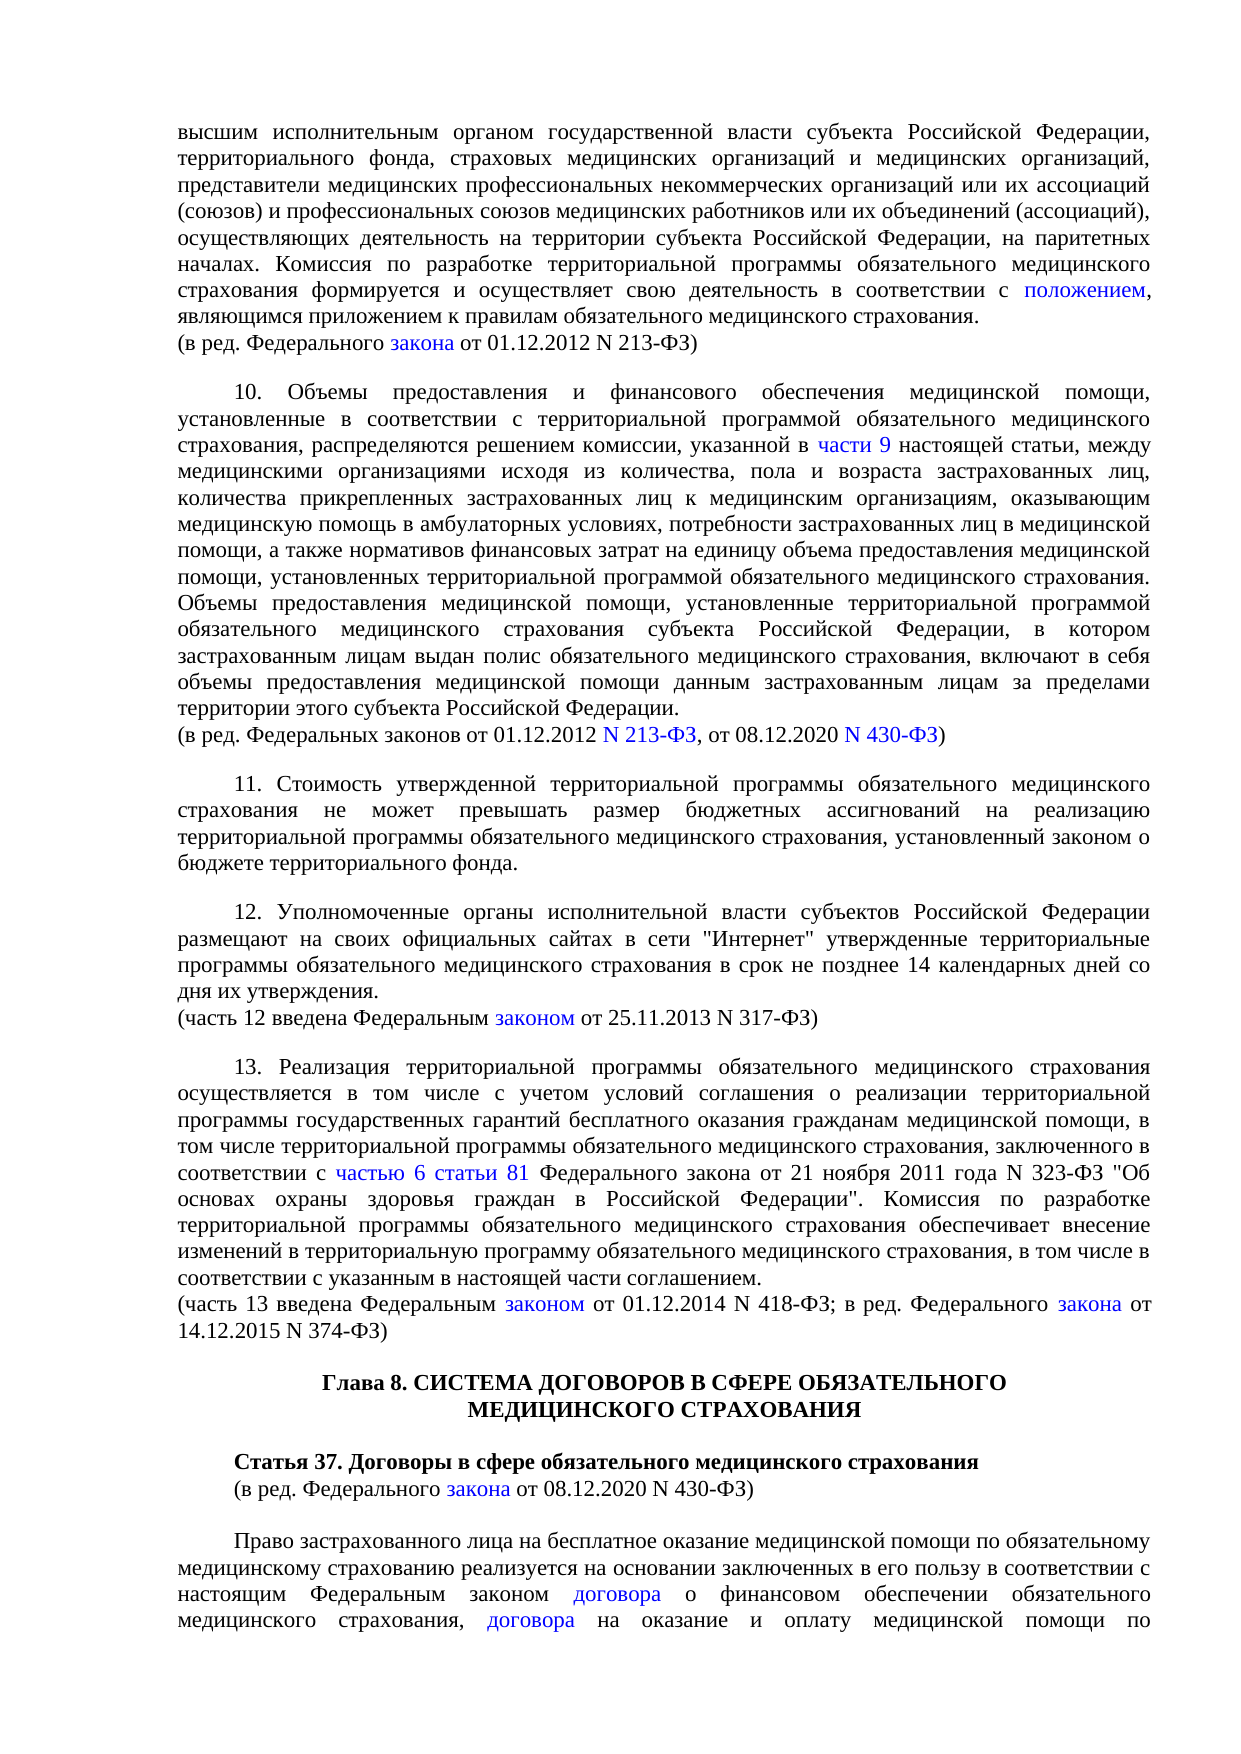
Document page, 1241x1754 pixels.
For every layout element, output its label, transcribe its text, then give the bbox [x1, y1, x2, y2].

text (часть 12 введена Федеральным законом от 25.11.2013 N 317-ФЗ) [177, 1004, 1152, 1030]
title Глава 8. СИСТЕМА ДОГОВОРОВ В СФЕРЕ ОБЯЗАТЕЛЬНОГО [177, 1369, 1152, 1396]
title МЕДИЦИНСКОГО СТРАХОВАНИЯ [177, 1396, 1152, 1422]
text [177, 1527, 1152, 1633]
text (часть 13 введена Федеральным законом от 01.12.2014 N 418-ФЗ; в ред. Федерального закона от 14.12.2015 N 374-ФЗ) [177, 1290, 1152, 1343]
text 10. Объемы предоставления и финансового обеспечения медицинской помощи, установленные в соответствии с территориальной программой обязательного медицинского страхования, распределяются решением комиссии, указанной в части 9 настоящей статьи, между медицинскими организациями исходя из количества, пола и возраста застрахованных лиц, количества прикрепленных застрахованных лиц к медицинским организациям, оказывающим медицинскую помощь в амбулаторных условиях, потребности застрахованных лиц в медицинской помощи, а также нормативов финансовых затрат на единицу объема предоставления медицинской помощи, установленных территориальной программой обязательного медицинского страхования. Объемы предоставления медицинской помощи, установленные территориальной программой обязательного медицинского страхования субъекта Российской Федерации, в котором застрахованным лицам выдан полис обязательного медицинского страхования, включают в себя объемы предоставления медицинской помощи данным застрахованным лицам за пределами территории этого субъекта Российской Федерации. [177, 378, 1152, 721]
text 12. Уполномоченные органы исполнительной власти субъектов Российской Федерации размещают на своих официальных сайтах в сети "Интернет" утвержденные территориальные программы обязательного медицинского страхования в срок не позднее 14 календарных дней со дня их утверждения. [177, 898, 1152, 1004]
text (в ред. Федеральных законов от 01.12.2012 N 213-ФЗ, от 08.12.2020 N 430-ФЗ) [177, 721, 1152, 747]
text 13. Реализация территориальной программы обязательного медицинского страхования осуществляется в том числе с учетом условий соглашения о реализации территориальной программы государственных гарантий бесплатного оказания гражданам медицинской помощи, в том числе территориальной программы обязательного медицинского страхования, заключенного в соответствии с частью 6 статьи 81 Федерального закона от 21 ноября 2011 года N 323-ФЗ "Об основах охраны здоровья граждан в Российской Федерации". Комиссия по разработке территориальной программы обязательного медицинского страхования обеспечивает внесение изменений в территориальную программу обязательного медицинского страхования, в том числе в соответствии с указанным в настоящей части соглашением. [177, 1053, 1152, 1290]
title Статья 37. Договоры в сфере обязательного медицинского страхования [177, 1448, 1152, 1475]
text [177, 118, 1152, 329]
text (в ред. Федерального закона от 01.12.2012 N 213-ФЗ) [177, 329, 1152, 355]
text (в ред. Федерального закона от 08.12.2020 N 430-ФЗ) [177, 1475, 1152, 1501]
text 11. Стоимость утвержденной территориальной программы обязательного медицинского страхования не может превышать размер бюджетных ассигнований на реализацию территориальной программы обязательного медицинского страхования, установленный законом о бюджете территориального фонда. [177, 770, 1152, 876]
